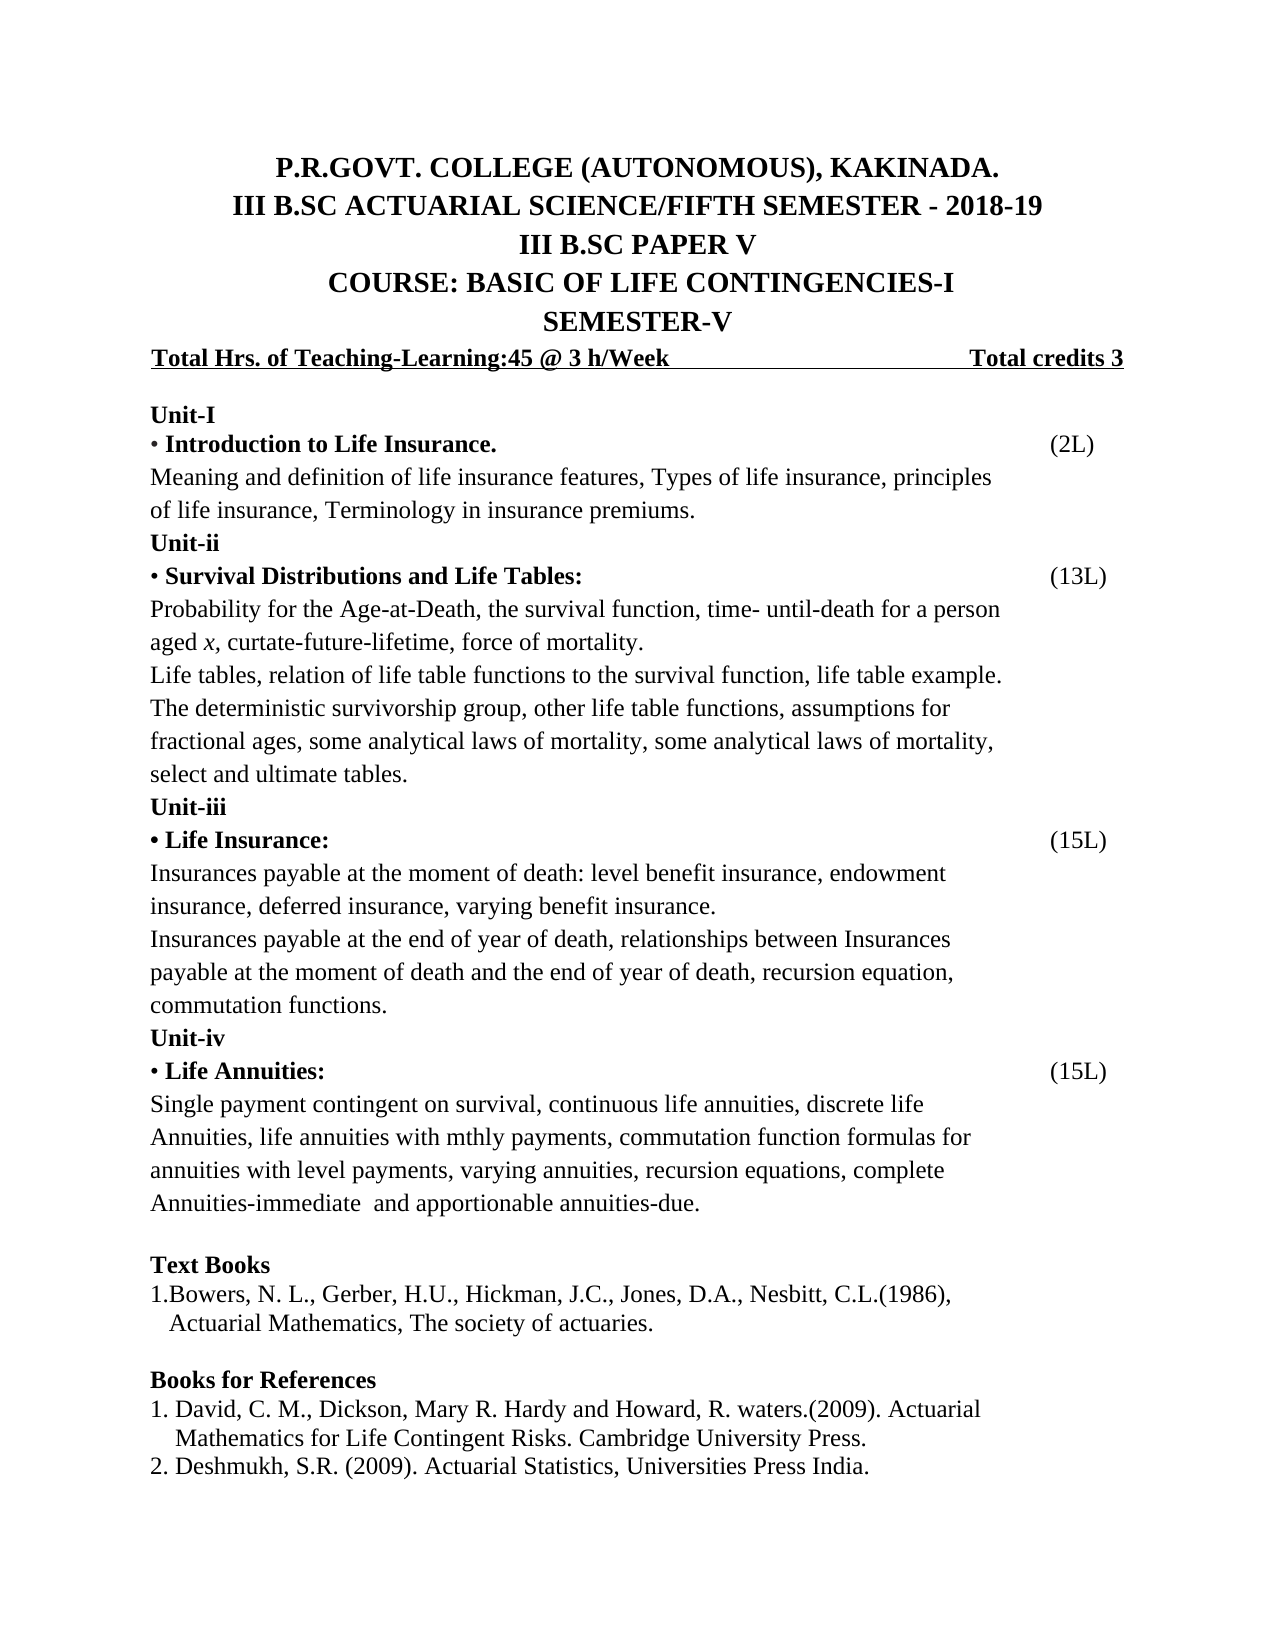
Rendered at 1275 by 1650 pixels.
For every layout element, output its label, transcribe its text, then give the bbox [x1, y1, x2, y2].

text select and ultimate tables. [150, 759, 1125, 788]
text 1.Bowers, N. L., Gerber, H.U., Hickman, J.C., Jones, D.A., Nesbitt, C.L.(1986), [150, 1279, 1125, 1308]
text Insurances payable at the end of year of death, relationships between Insurances [150, 924, 1125, 953]
text Total Hrs. of Teaching-Learning:45 @ 3 h/Week Total credits 3 [150, 343, 1125, 371]
text fractional ages, some analytical laws of mortality, some analytical laws of mortality, [150, 726, 1125, 755]
text Unit-iii [150, 792, 1125, 821]
text Text Books [150, 1250, 1125, 1279]
text Unit-I [150, 400, 1125, 429]
text 1. David, C. M., Dickson, Mary R. Hardy and Howard, R. waters.(2009). Actuarial [150, 1394, 1125, 1423]
text Unit-iv [150, 1023, 1125, 1052]
text III B.SC ACTUARIAL SCIENCE/FIFTH SEMESTER - 2018-19 [150, 188, 1125, 222]
text Mathematics for Life Contingent Risks. Cambridge University Press. [150, 1423, 1125, 1451]
text aged x, curtate-future-lifetime, force of mortality. [150, 627, 1125, 656]
text • Life Insurance: (15L) [150, 825, 1125, 854]
text insurance, deferred insurance, varying benefit insurance. [150, 891, 1125, 920]
text The deterministic survivorship group, other life table functions, assumptions for [150, 693, 1125, 722]
text Annuities-immediate and apportionable annuities-due. [150, 1188, 1125, 1217]
text • Life Annuities: (15L) [150, 1056, 1125, 1085]
text • Survival Distributions and Life Tables: (13L) [150, 561, 1125, 590]
text payable at the moment of death and the end of year of death, recursion equation, [150, 957, 1125, 986]
text 2. Deshmukh, S.R. (2009). Actuarial Statistics, Universities Press India. [150, 1451, 1125, 1480]
text • Introduction to Life Insurance. (2L) [150, 429, 1125, 458]
text P.R.GOVT. COLLEGE (AUTONOMOUS), KAKINADA. [150, 150, 1125, 183]
text Meaning and definition of life insurance features, Types of life insurance, principles [150, 462, 1125, 491]
text Probability for the Age-at-Death, the survival function, time- until-death for a person [150, 594, 1125, 623]
text Annuities, life annuities with mthly payments, commutation function formulas for [150, 1122, 1125, 1151]
text commutation functions. [150, 990, 1125, 1019]
text Insurances payable at the moment of death: level benefit insurance, endowment [150, 858, 1125, 887]
text Single payment contingent on survival, continuous life annuities, discrete life [150, 1089, 1125, 1118]
text of life insurance, Terminology in insurance premiums. [150, 495, 1125, 524]
text annuities with level payments, varying annuities, recursion equations, complete [150, 1155, 1125, 1184]
text Unit-ii [150, 528, 1125, 557]
text COURSE: BASIC OF LIFE CONTINGENCIES-I [150, 266, 1125, 299]
text Actuarial Mathematics, The society of actuaries. [150, 1308, 1125, 1336]
text SEMESTER-V [150, 304, 1125, 338]
text III B.SC PAPER V [150, 227, 1125, 261]
text Books for References [150, 1365, 1125, 1394]
text Life tables, relation of life table functions to the survival function, life table example. [150, 660, 1125, 689]
